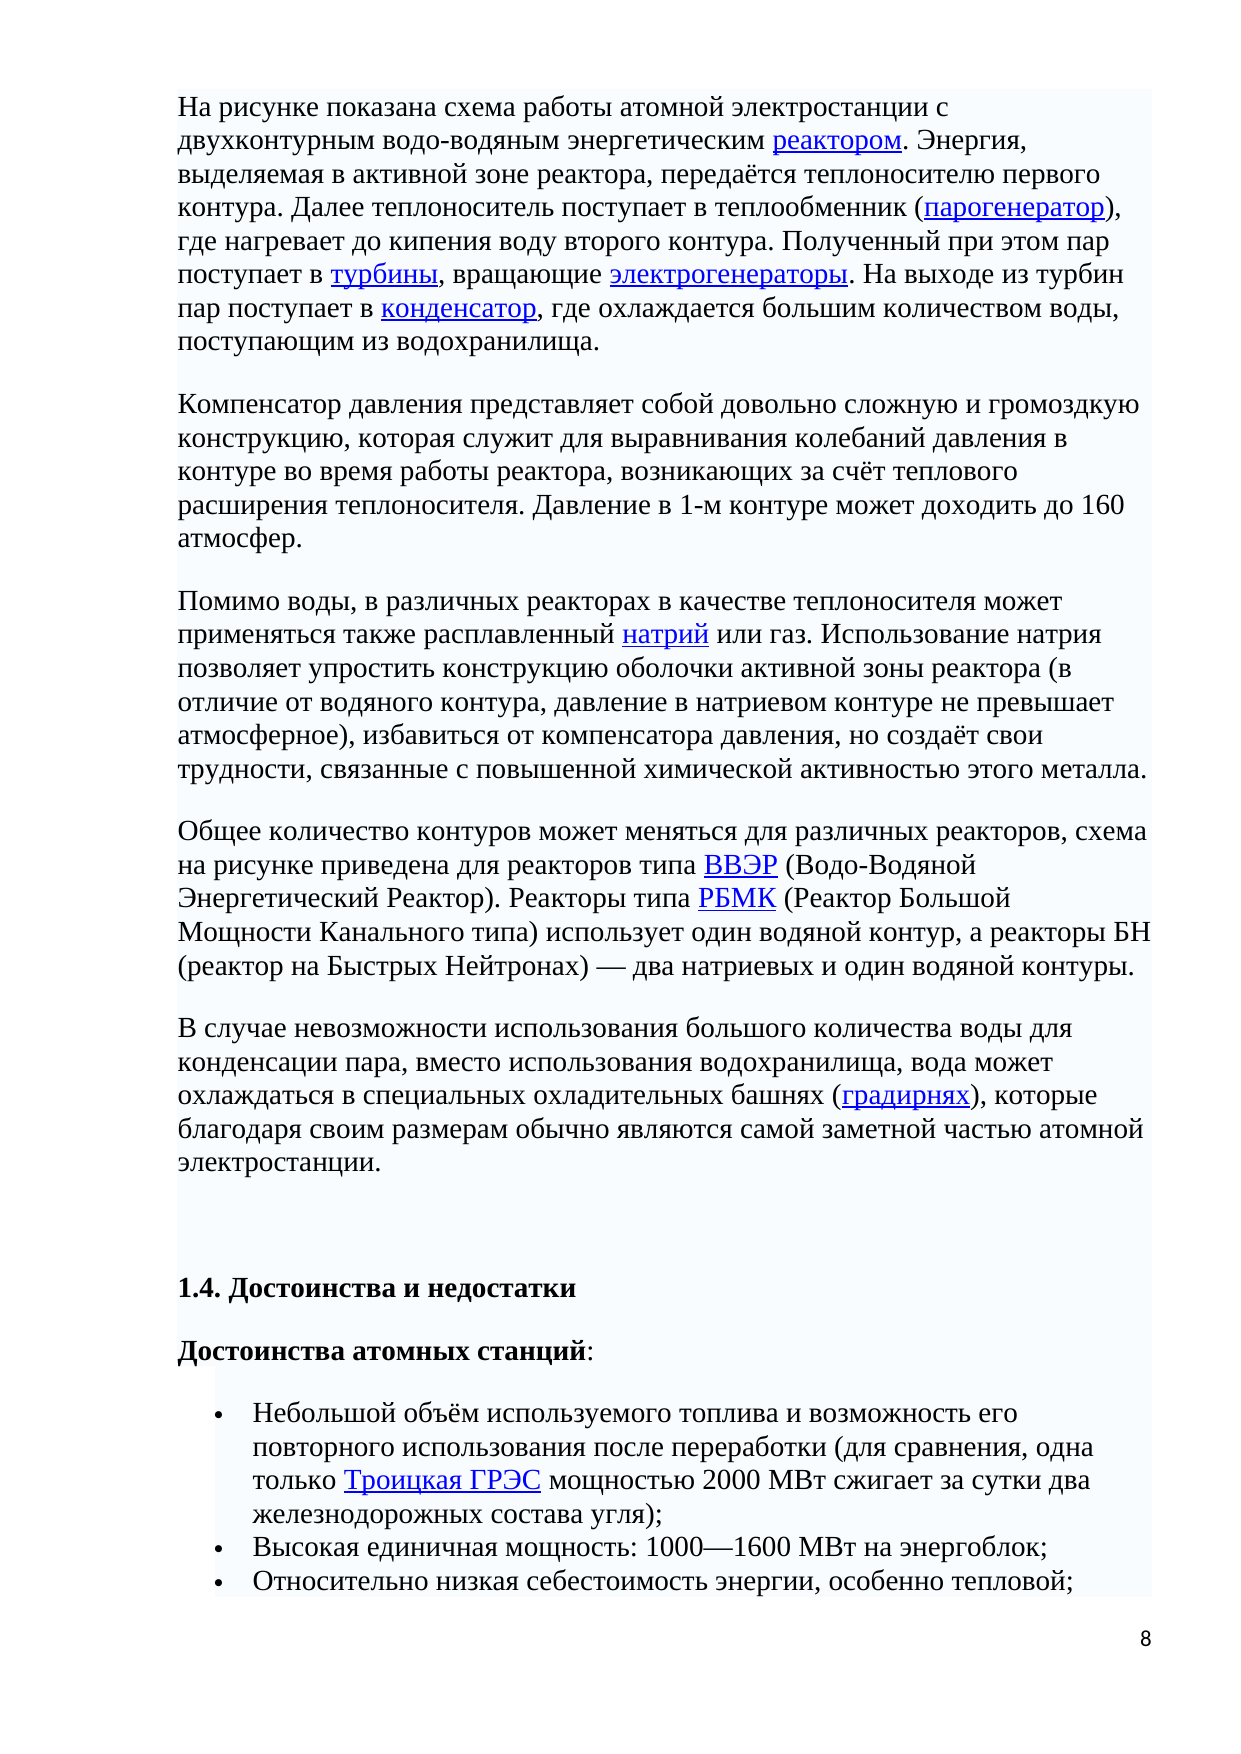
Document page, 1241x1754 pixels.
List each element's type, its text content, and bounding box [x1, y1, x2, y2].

text Компенсатор давления представляет собой довольно сложную и громоздкую конструкцию, которая служит для выравнивания колебаний давления в контуре во время работы реактора, возникающих за счёт теплового расширения теплоносителя. Давление в 1-м контуре может доходить до 160 атмосфер. [177, 386, 1152, 554]
text В случае невозможности использования большого количества воды для конденсации пара, вместо использования водохранилища, вода может охлаждаться в специальных охладительных башнях (градирнях), которые благодаря своим размерам обычно являются самой заметной частью атомной электростанции. [177, 1010, 1152, 1178]
text Помимо воды, в различных реакторах в качестве теплоносителя может применяться также расплавленный натрий или газ. Использование натрия позволяет упростить конструкцию оболочки активной зоны реактора (в отличие от водяного контура, давление в натриевом контуре не превышает атмосферное), избавиться от компенсатора давления, но создаёт свои трудности, связанные с повышенной химической активностью этого металла. [177, 583, 1152, 784]
list Высокая единичная мощность: 1000—1600 МВт на энергоблок; [215, 1529, 1152, 1563]
text Достоинства атомных станций: [177, 1333, 1152, 1366]
text На рисунке показана схема работы атомной электростанции с двухконтурным водо-водяным энергетическим реактором. Энергия, выделяемая в активной зоне реактора, передаётся теплоносителю первого контура. Далее теплоноситель поступает в теплообменник (парогенератор), где нагревает до кипения воду второго контура. Полученный при этом пар поступает в турбины, вращающие электрогенераторы. На выходе из турбин пар поступает в конденсатор, где охлаждается большим количеством воды, поступающим из водохранилища. [177, 89, 1152, 357]
list Небольшой объём используемого топлива и возможность его повторного использования после переработки (для сравнения, одна только Троицкая ГРЭС мощностью 2000 МВт сжигает за сутки два железнодорожных состава угля); [215, 1395, 1152, 1529]
text 1.4. Достоинства и недостатки [177, 1270, 1152, 1303]
text Общее количество контуров может меняться для различных реакторов, схема на рисунке приведена для реакторов типа ВВЭР (Водо-Водяной Энергетический Реактор). Реакторы типа РБМК (Реактор Большой Мощности Канального типа) использует один водяной контур, а реакторы БН (реактор на Быстрых Нейтронах) — два натриевых и один водяной контуры. [177, 813, 1152, 981]
list Относительно низкая себестоимость энергии, особенно тепловой; [215, 1563, 1152, 1597]
